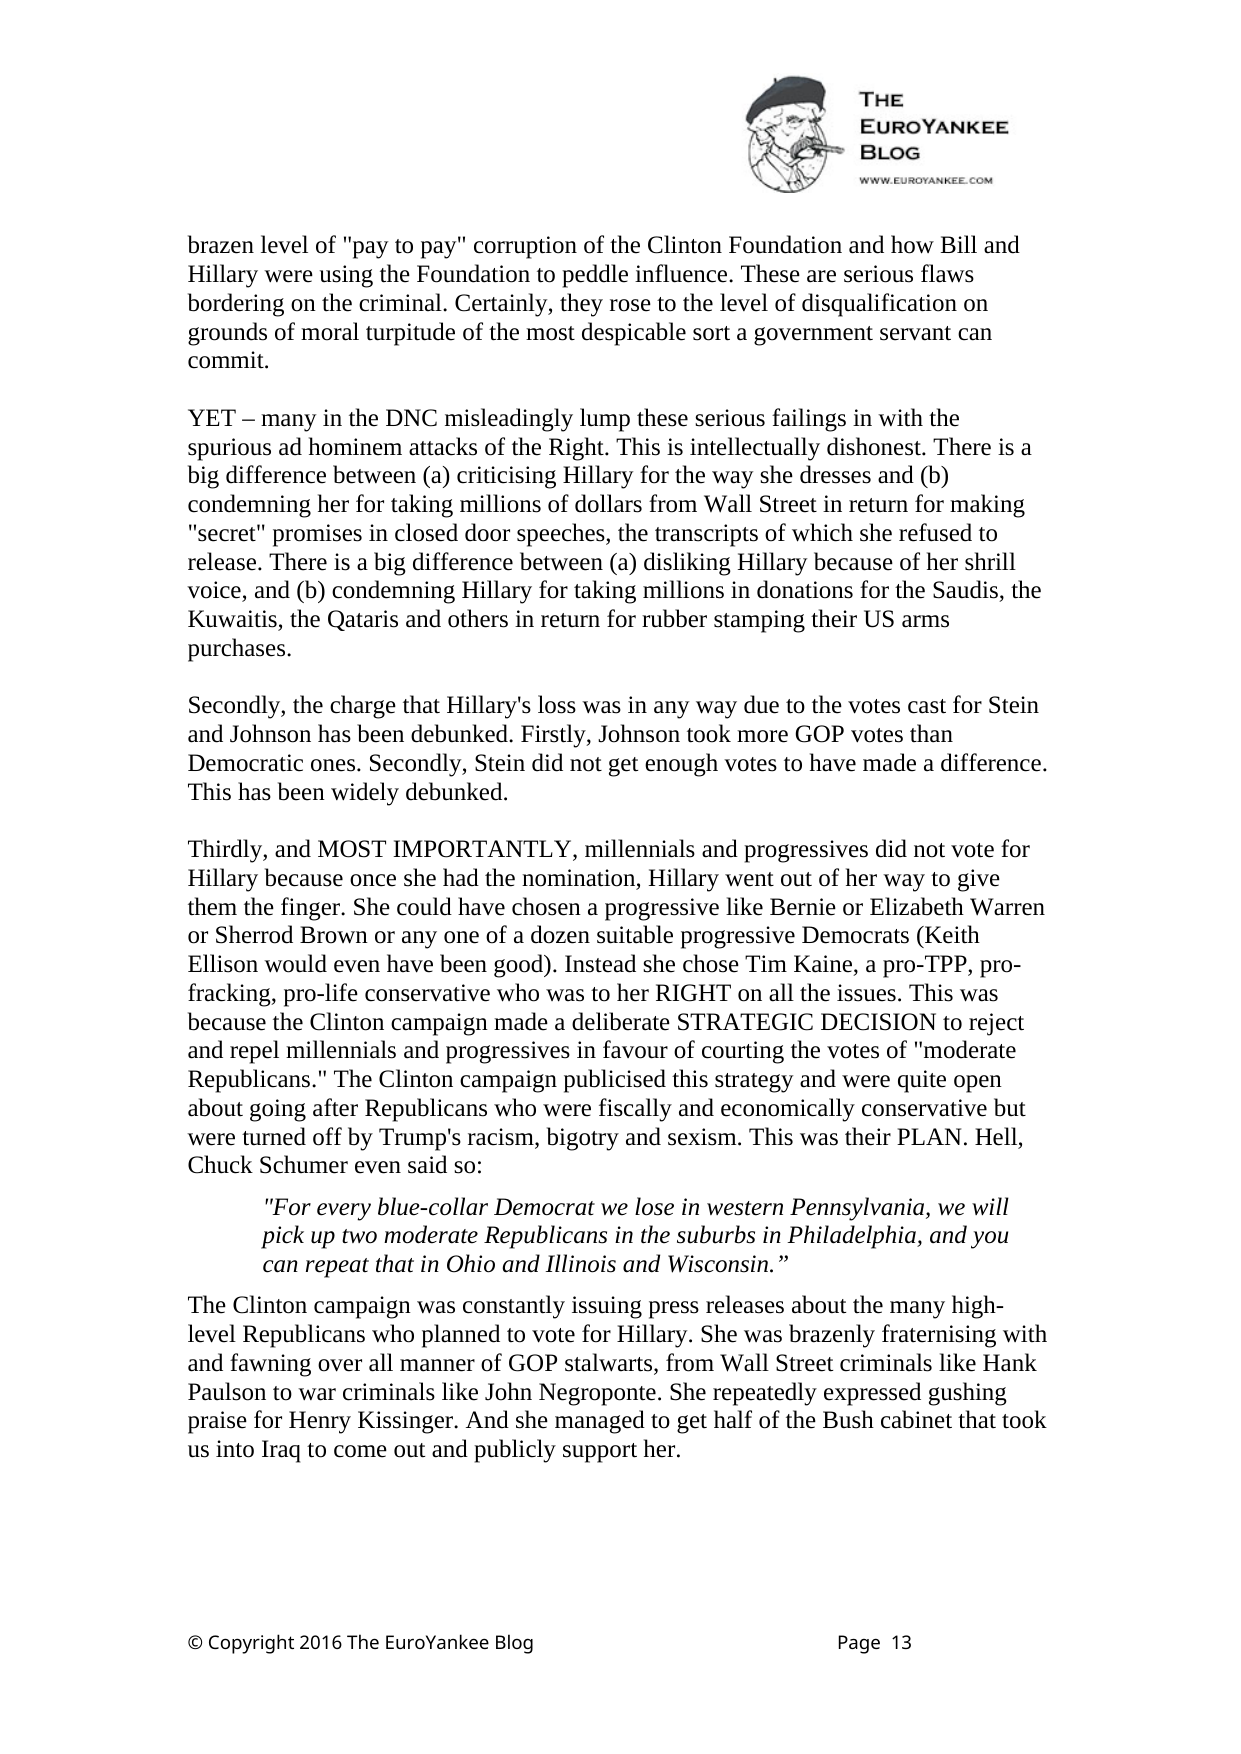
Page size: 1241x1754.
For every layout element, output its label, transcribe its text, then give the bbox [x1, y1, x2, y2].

text The Clinton campaign was constantly issuing press releases about the many high-level Republicans who planned to vote for Hillary. She was brazenly fraternising with and fawning over all manner of GOP stalwarts, from Wall Street criminals like Hank Paulson to war criminals like John Negroponte. She repeatedly expressed gushing praise for Henry Kissinger. And she managed to get half of the Bush cabinet that took us into Iraq to come out and publicly support her. [187, 1290, 1049, 1463]
text Thirdly, and MOST IMPORTANTLY, millennials and progressives did not vote for Hillary because once she had the nomination, Hillary went out of her way to give them the finger. She could have chosen a progressive like Bernie or Elizabeth Warren or Sherrod Brown or any one of a dozen suitable progressive Democrats (Keith Ellison would even have been good). Instead she chose Tim Kaine, a pro-TPP, pro-fracking, pro-life conservative who was to her RIGHT on all the issues. This was because the Clinton campaign made a deliberate STRATEGIC DECISION to reject and repel millennials and progressives in favour of courting the votes of "moderate Republicans." The Clinton campaign publicised this strategy and were quite open about going after Republicans who were fiscally and economically conservative but were turned off by Trump's racism, bigotry and sexism. This was their PLAN. Hell, Chuck Schumer even said so: [187, 834, 1049, 1179]
text "For every blue-collar Democrat we lose in western Pennsylvania, we will pick up two moderate Republicans in the suburbs in Philadelphia, and you can repeat that in Ohio and Illinois and Wisconsin.” [262, 1192, 1049, 1278]
text YET – many in the DNC misleadingly lump these serious failings in with the spurious ad hominem attacks of the Right. This is intellectually dishonest. There is a big difference between (a) criticising Hillary for the way she dresses and (b) condemning her for taking millions of dollars from Wall Street in return for making "secret" promises in closed door speeches, the transcripts of which she refused to release. There is a big difference between (a) disliking Hillary because of her shrill voice, and (b) condemning Hillary for taking millions in donations for the Saudis, the Kuwaitis, the Qataris and others in return for rubber stamping their US arms purchases. [187, 403, 1049, 662]
text Secondly, the charge that Hillary's loss was in any way due to the votes cast for Stein and Johnson has been debunked. Firstly, Johnson took more GOP votes than Democratic ones. Secondly, Stein did not get enough votes to have made a difference. This has been widely debunked. [187, 690, 1049, 805]
picture [732, 73, 1049, 193]
